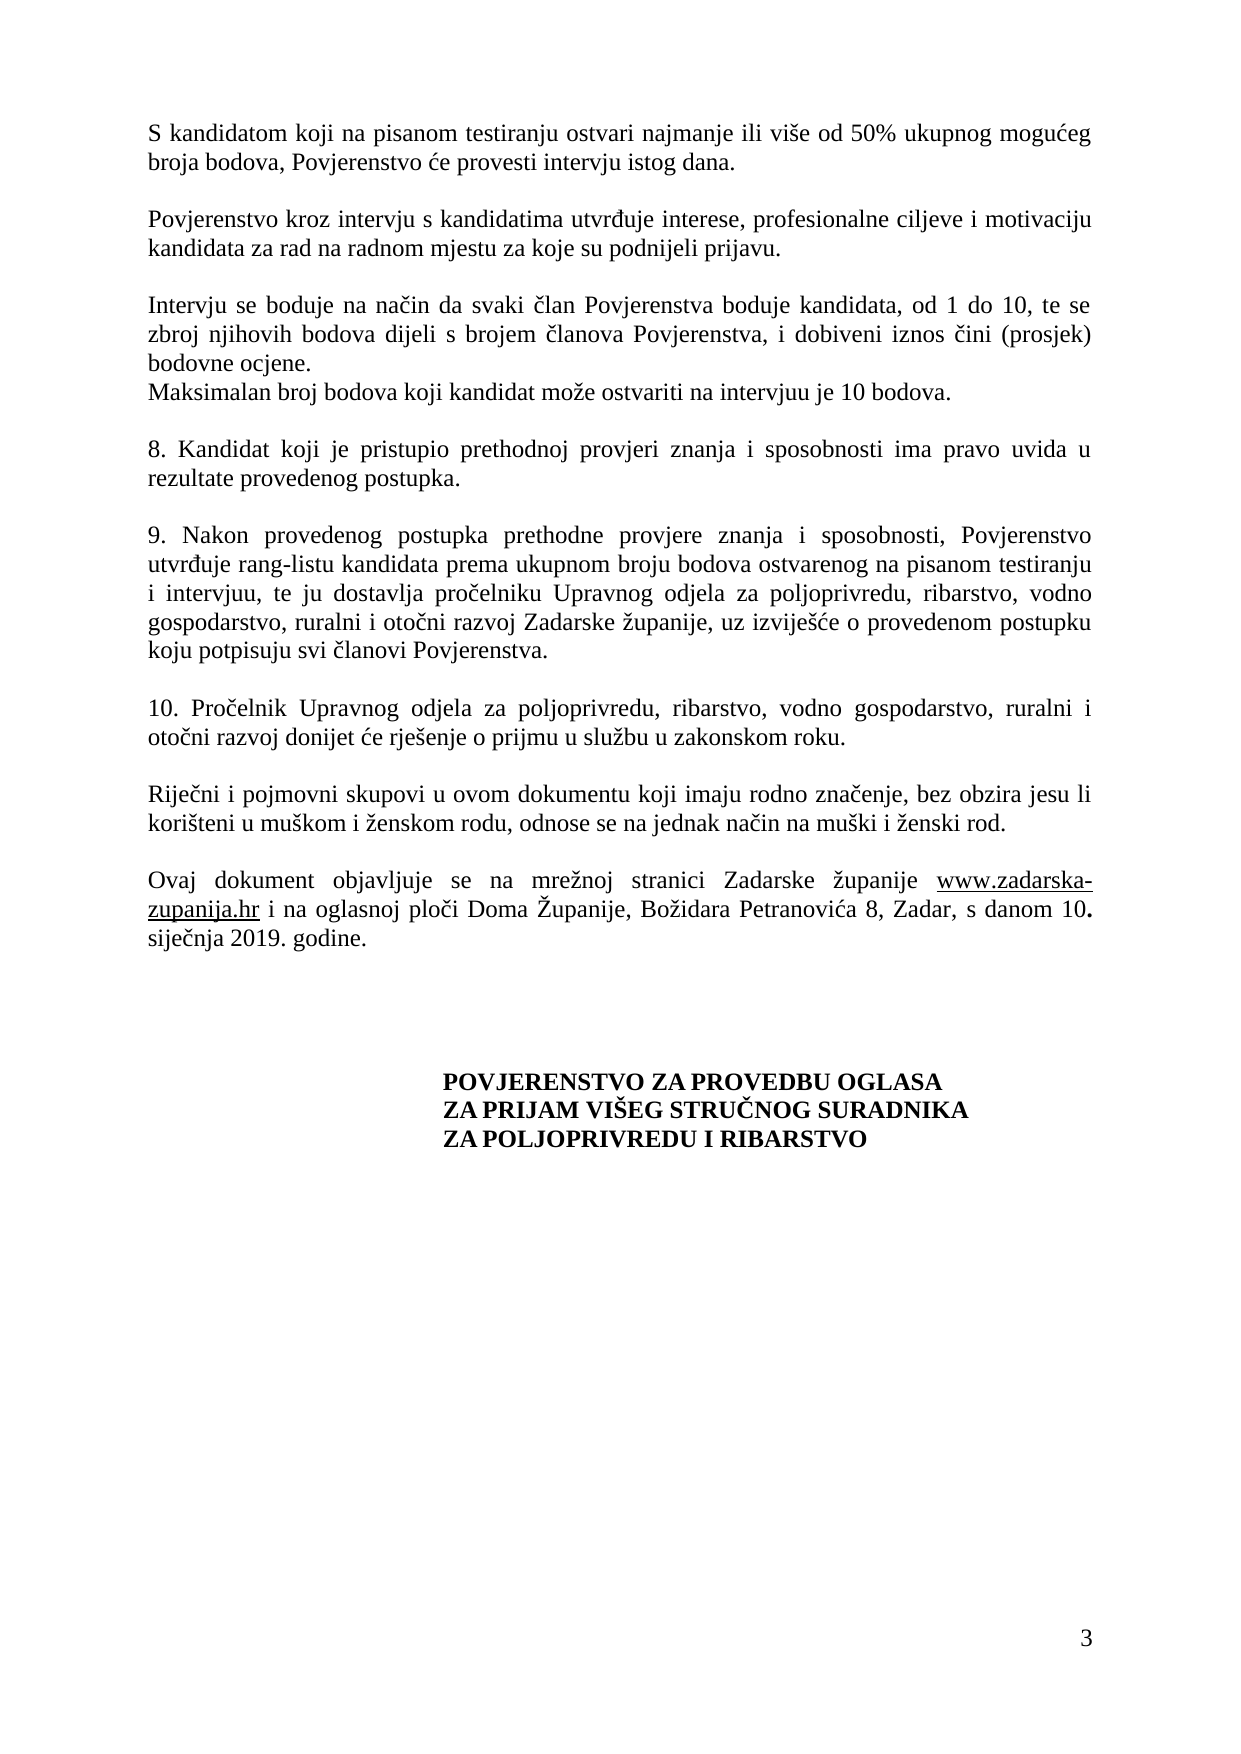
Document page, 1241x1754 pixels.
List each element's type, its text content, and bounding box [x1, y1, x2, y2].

text 8. Kandidat koji je pristupio prethodnoj provjeri znanja i sposobnosti ima pravo uvida u rezultate provedenog postupka. [148, 434, 1093, 492]
text ZA PRIJAM VIŠEG STRUČNOG SURADNIKA [443, 1096, 1093, 1124]
text POVJERENSTVO ZA PROVEDBU OGLASA [148, 1067, 1093, 1096]
text Maksimalan broj bodova koji kandidat može ostvariti na intervjuu je 10 bodova. [148, 377, 1093, 406]
text Intervju se boduje na način da svaki član Povjerenstva boduje kandidata, od 1 do 10, te se zbroj njihovih bodova dijeli s brojem članova Povjerenstva, i dobiveni iznos čini (prosjek) bodovne ocjene. [148, 291, 1093, 377]
text S kandidatom koji na pisanom testiranju ostvari najmanje ili više od 50% ukupnog mogućeg broja bodova, Povjerenstvo će provesti intervju istog dana. [148, 118, 1093, 176]
text 9. Nakon provedenog postupka prethodne provjere znanja i sposobnosti, Povjerenstvo utvrđuje rang-listu kandidata prema ukupnom broju bodova ostvarenog na pisanom testiranju i intervjuu, te ju dostavlja pročelniku Upravnog odjela za poljoprivredu, ribarstvo, vodno gospodarstvo, ruralni i otočni razvoj Zadarske županije, uz izviješće o provedenom postupku koju potpisuju svi članovi Povjerenstva. [148, 521, 1093, 664]
text Riječni i pojmovni skupovi u ovom dokumentu koji imaju rodno značenje, bez obzira jesu li korišteni u muškom i ženskom rodu, odnose se na jednak način na muški i ženski rod. [148, 779, 1093, 837]
text 10. Pročelnik Upravnog odjela za poljoprivredu, ribarstvo, vodno gospodarstvo, ruralni i otočni razvoj donijet će rješenje o prijmu u službu u zakonskom roku. [148, 693, 1093, 751]
text ZA POLJOPRIVREDU I RIBARSTVO [443, 1124, 1093, 1153]
text Povjerenstvo kroz intervju s kandidatima utvrđuje interese, profesionalne ciljeve i motivaciju kandidata za rad na radnom mjestu za koje su podnijeli prijavu. [148, 204, 1093, 262]
text Ovaj dokument objavljuje se na mrežnoj stranici Zadarske županije www.zadarska-zupanija.hr i na oglasnoj ploči Doma Županije, Božidara Petranovića 8, Zadar, s danom 10. siječnja 2019. godine. [148, 866, 1093, 952]
